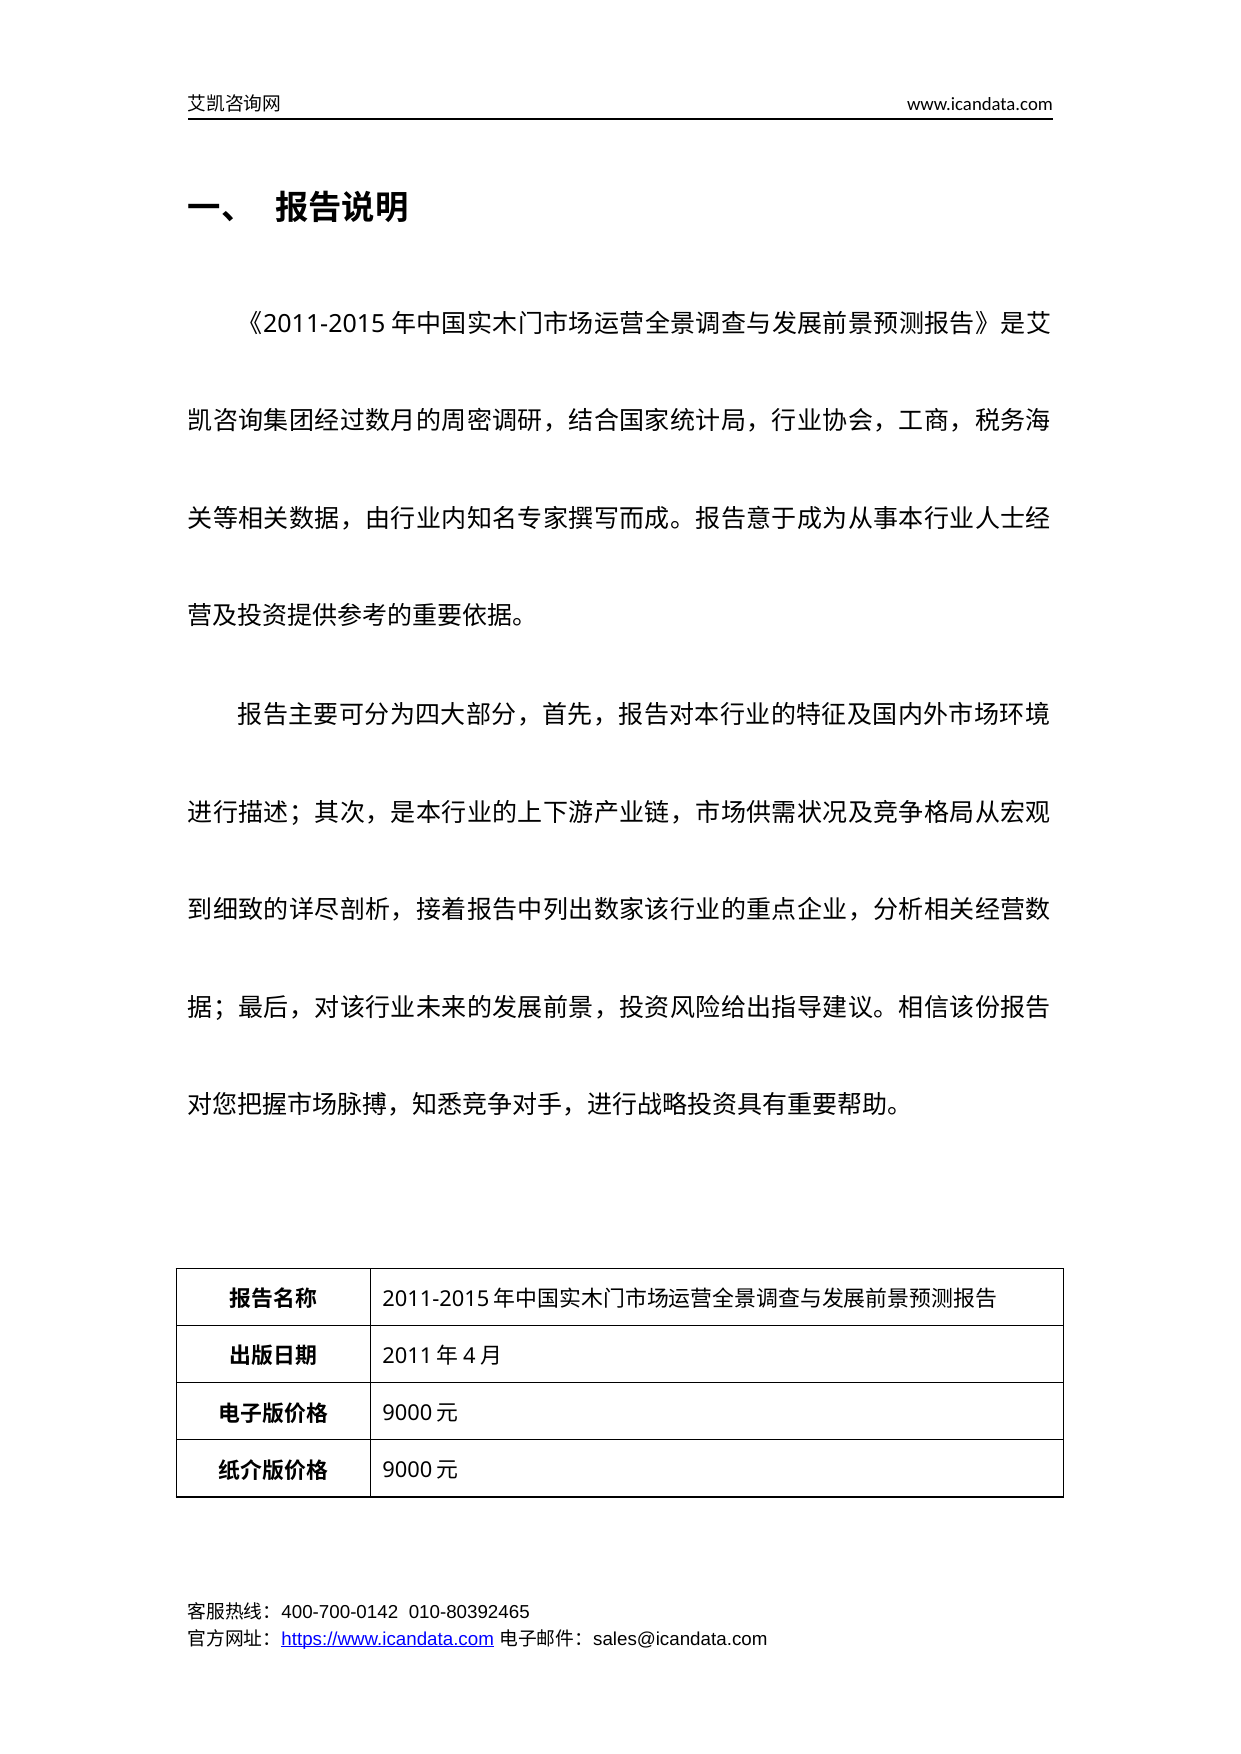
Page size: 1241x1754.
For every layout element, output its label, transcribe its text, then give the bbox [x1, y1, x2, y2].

table_cell 9000元 [371, 1383, 1063, 1439]
text 《2011-2015年中国实木门市场运营全景调查与发展前景预测报告》是艾凯咨询集团经过数月的周密调研，结合国家统计局，行业协会，工商，税务海关等相关数据，由行业内知名专家撰写而成。报告意于成为从事本行业人士经营及投资提供参考的重要依据。 [187, 289, 1053, 646]
text 报告主要可分为四大部分，首先，报告对本行业的特征及国内外市场环境进行描述；其次，是本行业的上下游产业链，市场供需状况及竞争格局从宏观到细致的详尽剖析，接着报告中列出数家该行业的重点企业，分析相关经营数据；最后，对该行业未来的发展前景，投资风险给出指导建议。相信该份报告对您把握市场脉搏，知悉竞争对手，进行战略投资具有重要帮助。 [187, 681, 1053, 1136]
table_header 2011-2015年中国实木门市场运营全景调查与发展前景预测报告 [371, 1269, 1063, 1325]
table_header 报告名称 [177, 1269, 370, 1325]
table_cell 9000元 [371, 1440, 1063, 1496]
table_cell 电子版价格 [177, 1383, 370, 1439]
table_cell 纸介版价格 [177, 1440, 370, 1496]
table_cell 2011年4月 [371, 1326, 1063, 1382]
subtitle 报告说明 [187, 172, 1053, 237]
table_cell 出版日期 [177, 1326, 370, 1382]
